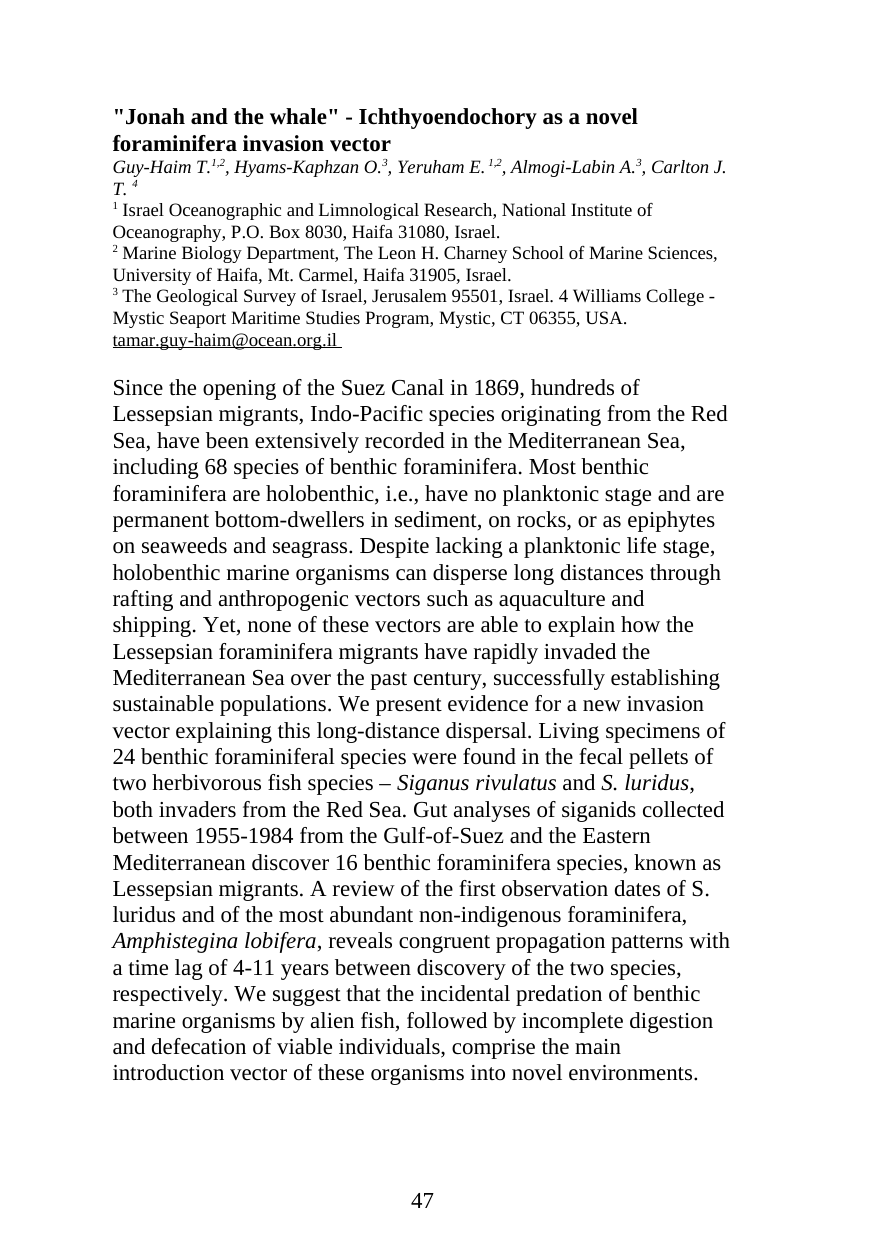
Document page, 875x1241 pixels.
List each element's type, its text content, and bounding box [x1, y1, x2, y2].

text Since the opening of the Suez Canal in 1869, hundreds of Lessepsian migrants, Indo-Pacific species originating from the Red Sea, have been extensively recorded in the Mediterranean Sea, including 68 species of benthic foraminifera. Most benthic foraminifera are holobenthic, i.e., have no planktonic stage and are permanent bottom-dwellers in sediment, on rocks, or as epiphytes on seaweeds and seagrass. Despite lacking a planktonic life stage, holobenthic marine organisms can disperse long distances through rafting and anthropogenic vectors such as aquaculture and shipping. Yet, none of these vectors are able to explain how the Lessepsian foraminifera migrants have rapidly invaded the Mediterranean Sea over the past century, successfully establishing sustainable populations. We present evidence for a new invasion vector explaining this long-distance dispersal. Living specimens of 24 benthic foraminiferal species were found in the fecal pellets of two herbivorous fish species – Siganus rivulatus and S. luridus, both invaders from the Red Sea. Gut analyses of siganids collected between 1955-1984 from the Gulf-of-Suez and the Eastern Mediterranean discover 16 benthic foraminifera species, known as Lessepsian migrants. A review of the first observation dates of S. luridus and of the most abundant non-indigenous foraminifera, Amphistegina lobifera, reveals congruent propagation patterns with a time lag of 4-11 years between discovery of the two species, respectively. We suggest that the incidental predation of benthic marine organisms by alien fish, followed by incomplete digestion and defecation of viable individuals, comprise the main introduction vector of these organisms into novel environments. [112, 374, 732, 1086]
text Guy-Haim T.1,2, Hyams-Kaphzan O.3, Yeruham E. 1,2, Almogi-Labin A.3, Carlton J. T. 4 [112, 156, 732, 199]
text "Jonah and the whale" - Ichthyoendochory as a novel foraminifera invasion vector [112, 103, 732, 156]
text 2 Marine Biology Department, The Leon H. Charney School of Marine Sciences, University of Haifa, Mt. Carmel, Haifa 31905, Israel. [112, 242, 732, 285]
text 3 The Geological Survey of Israel, Jerusalem 95501, Israel. 4 Williams College - Mystic Seaport Maritime Studies Program, Mystic, CT 06355, USA. [112, 285, 732, 328]
text 1 Israel Oceanographic and Limnological Research, National Institute of Oceanography, P.O. Box 8030, Haifa 31080, Israel. [112, 199, 732, 242]
text tamar.guy-haim@ocean.org.il [112, 328, 732, 350]
